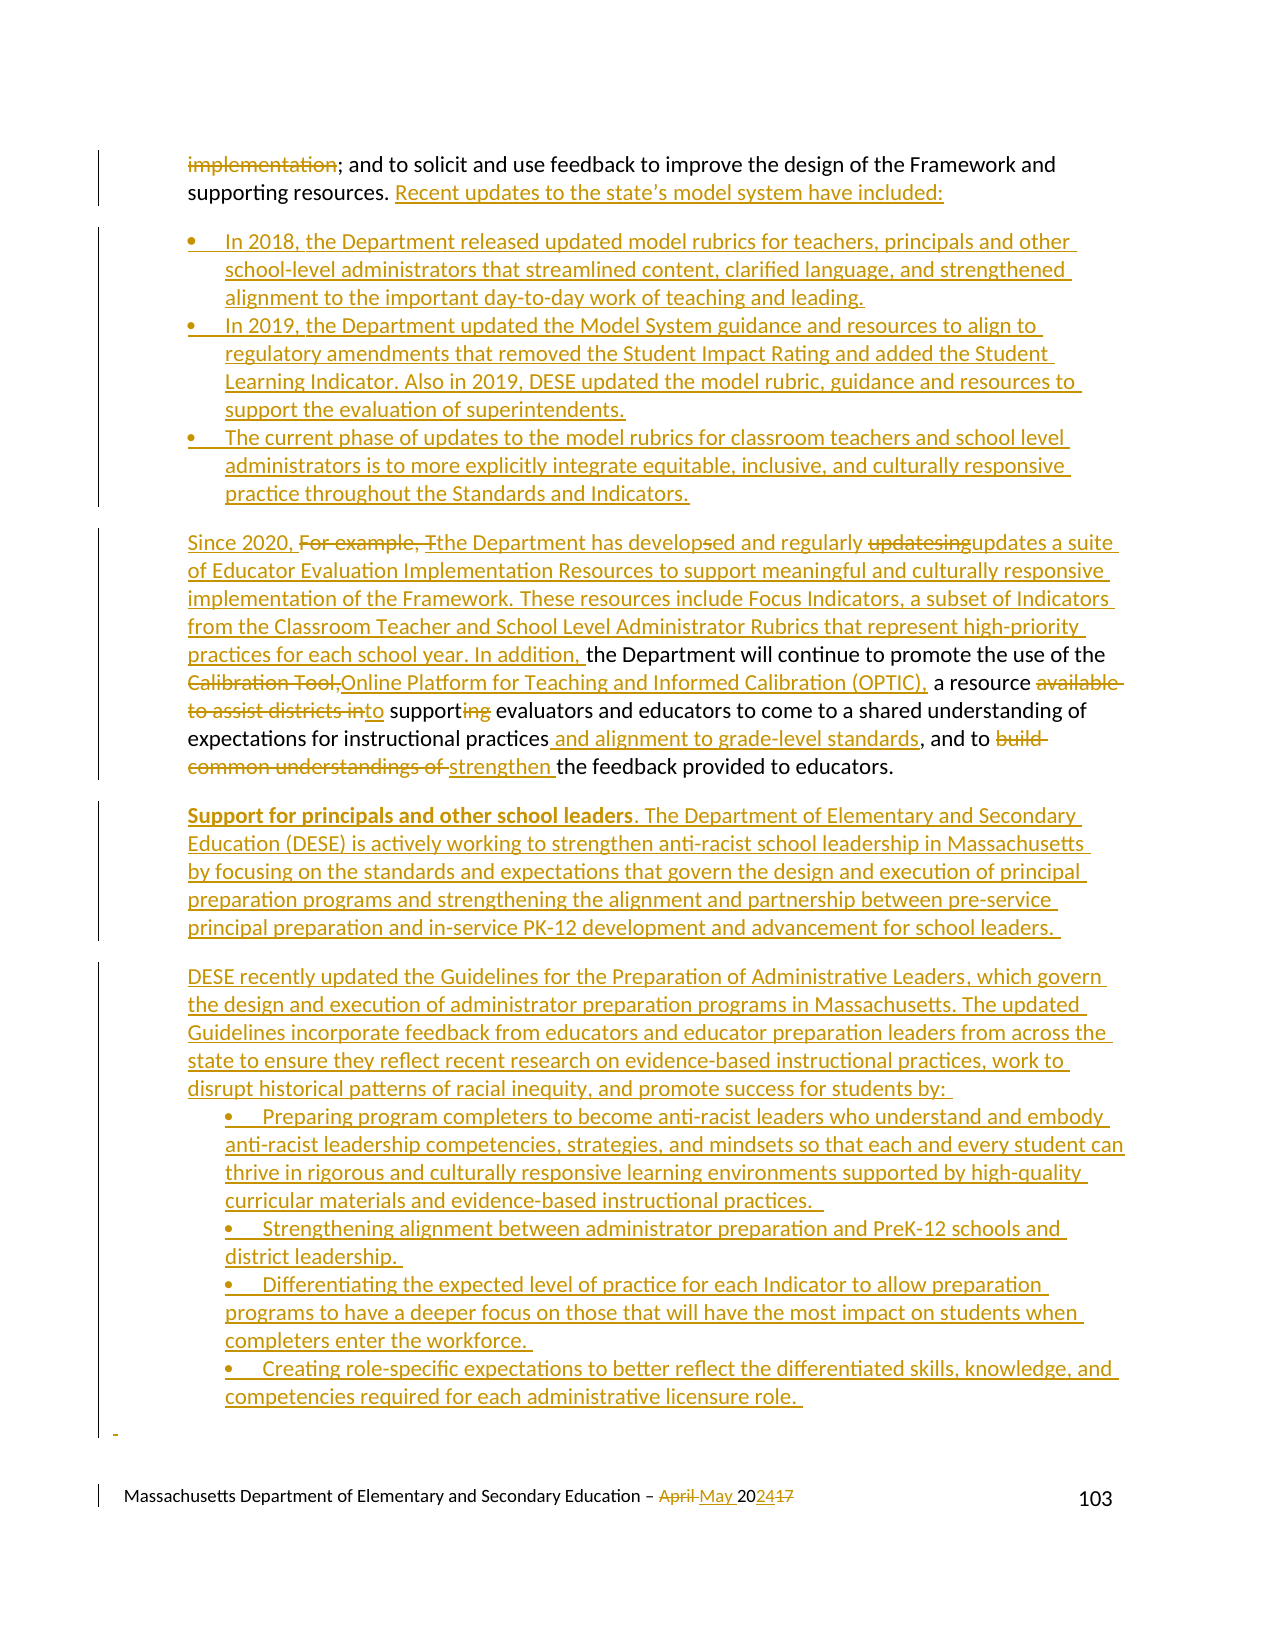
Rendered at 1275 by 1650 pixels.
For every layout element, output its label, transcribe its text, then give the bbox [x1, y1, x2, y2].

text the Department will continue to promote the use of the a resource support evaluators and educators to come to a shared understanding of expectations for instructional practices, and to the feedback provided to educators. [187, 528, 1125, 780]
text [187, 150, 1125, 206]
